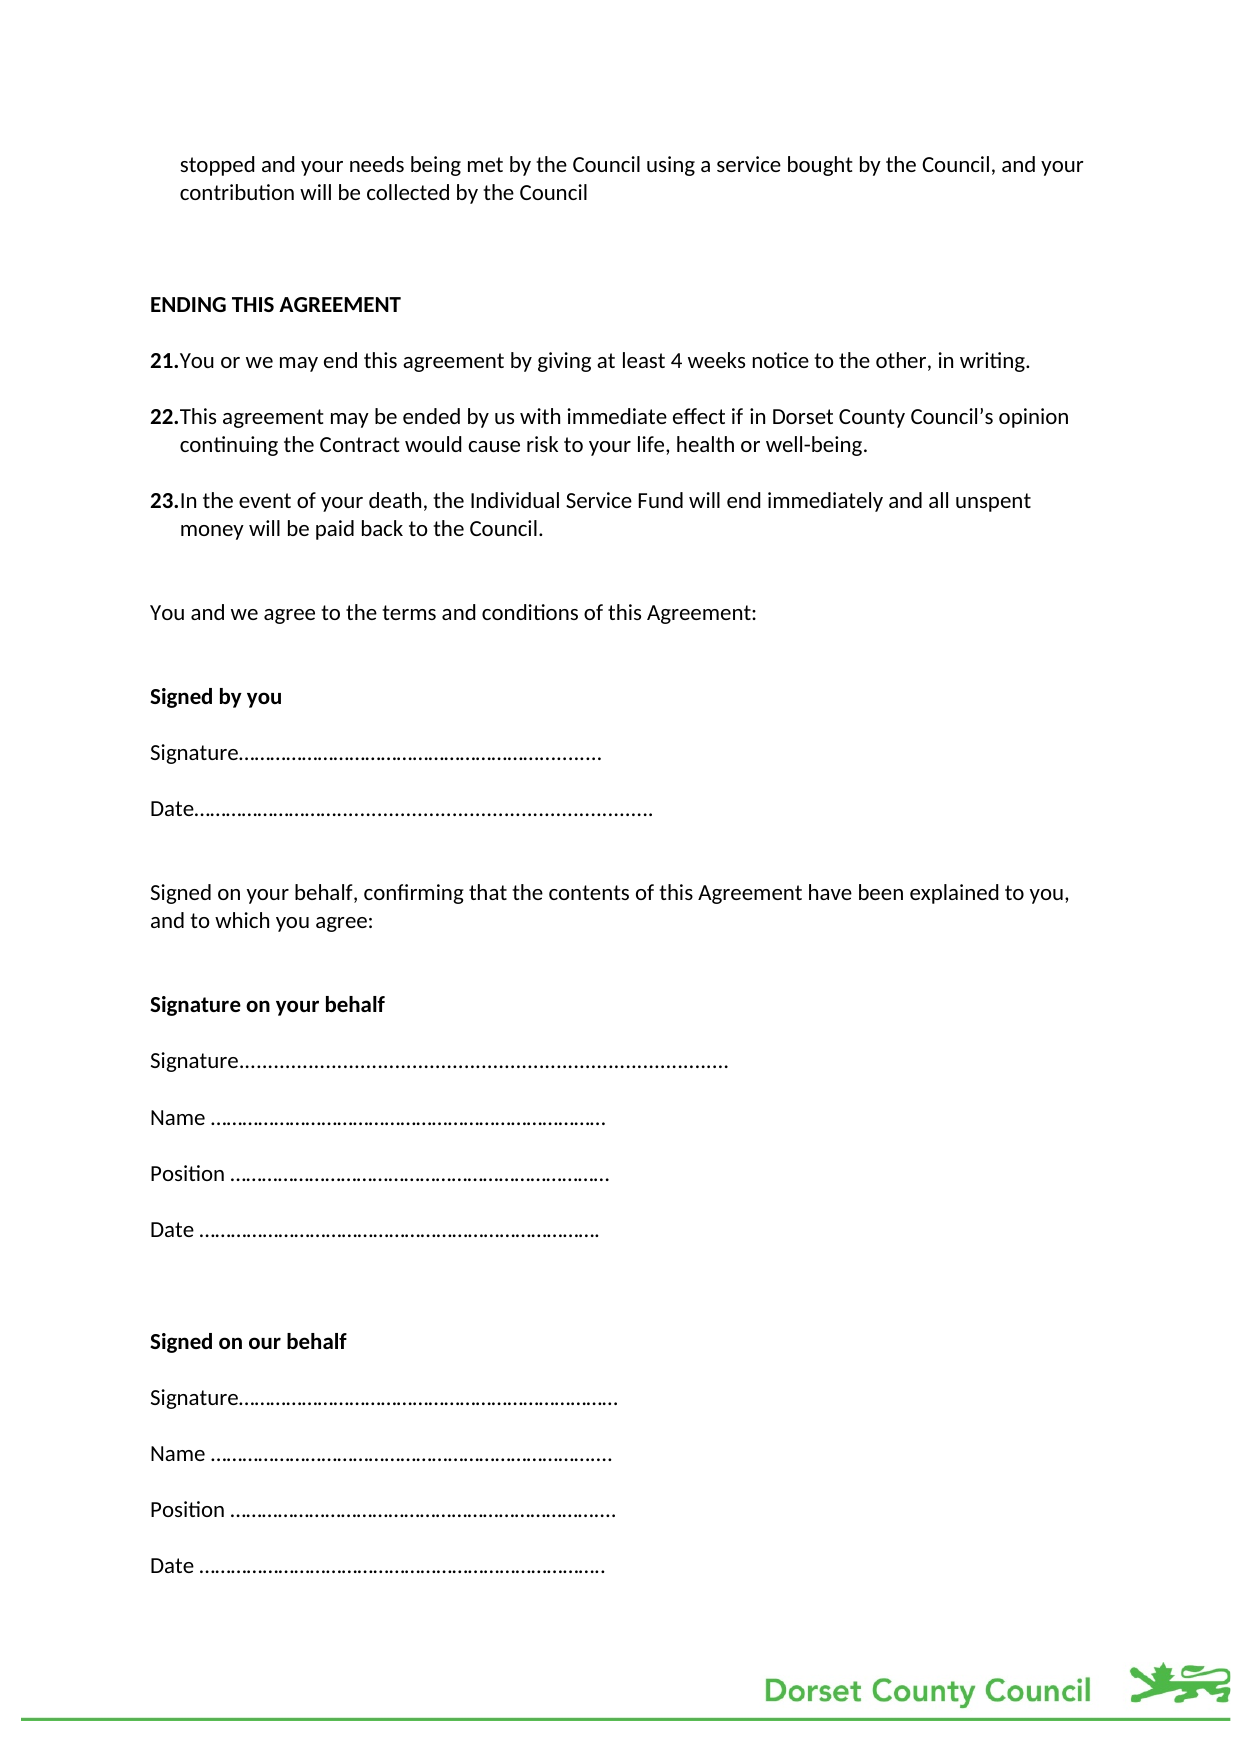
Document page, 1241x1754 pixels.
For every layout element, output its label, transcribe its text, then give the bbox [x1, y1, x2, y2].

text Signed on our behalf [150, 1327, 1090, 1355]
list This agreement may be ended by us with immediate effect if in Dorset County Council’s opinion continuing the Contract would cause risk to your life, health or well-being. [150, 402, 1090, 458]
text Date………………………....................................................... [150, 794, 1090, 822]
text Signature……………………………………………………………… [150, 1383, 1090, 1411]
list You or we may end this agreement by giving at least 4 weeks notice to the other, in writing. [150, 346, 1090, 374]
text Position ……………………………………………………………… [150, 1159, 1090, 1187]
text Name ………………………………………………………………… [150, 1103, 1090, 1131]
text Signed on your behalf, confirming that the contents of this Agreement have been explained to you, and to which you agree: [150, 878, 1090, 934]
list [150, 150, 1090, 206]
text Signed by you [150, 682, 1090, 710]
text Name ……………………………………………………………….... [150, 1439, 1090, 1467]
text Date …………………………………………………………………. [150, 1215, 1090, 1243]
text Signature on your behalf [150, 991, 1090, 1019]
picture [21, 1662, 1231, 1721]
text Signature..................................................................................... [150, 1047, 1090, 1075]
text You and we agree to the terms and conditions of this Agreement: [150, 598, 1090, 626]
text Signature…………………………………………………........... [150, 738, 1090, 766]
text Date ………………………………………………………………….. [150, 1551, 1090, 1579]
list In the event of your death, the Individual Service Fund will end immediately and all unspent money will be paid back to the Council. [150, 486, 1090, 542]
text ENDING THIS AGREEMENT [150, 290, 1090, 318]
text Position …………………………………………………………….... [150, 1495, 1090, 1523]
